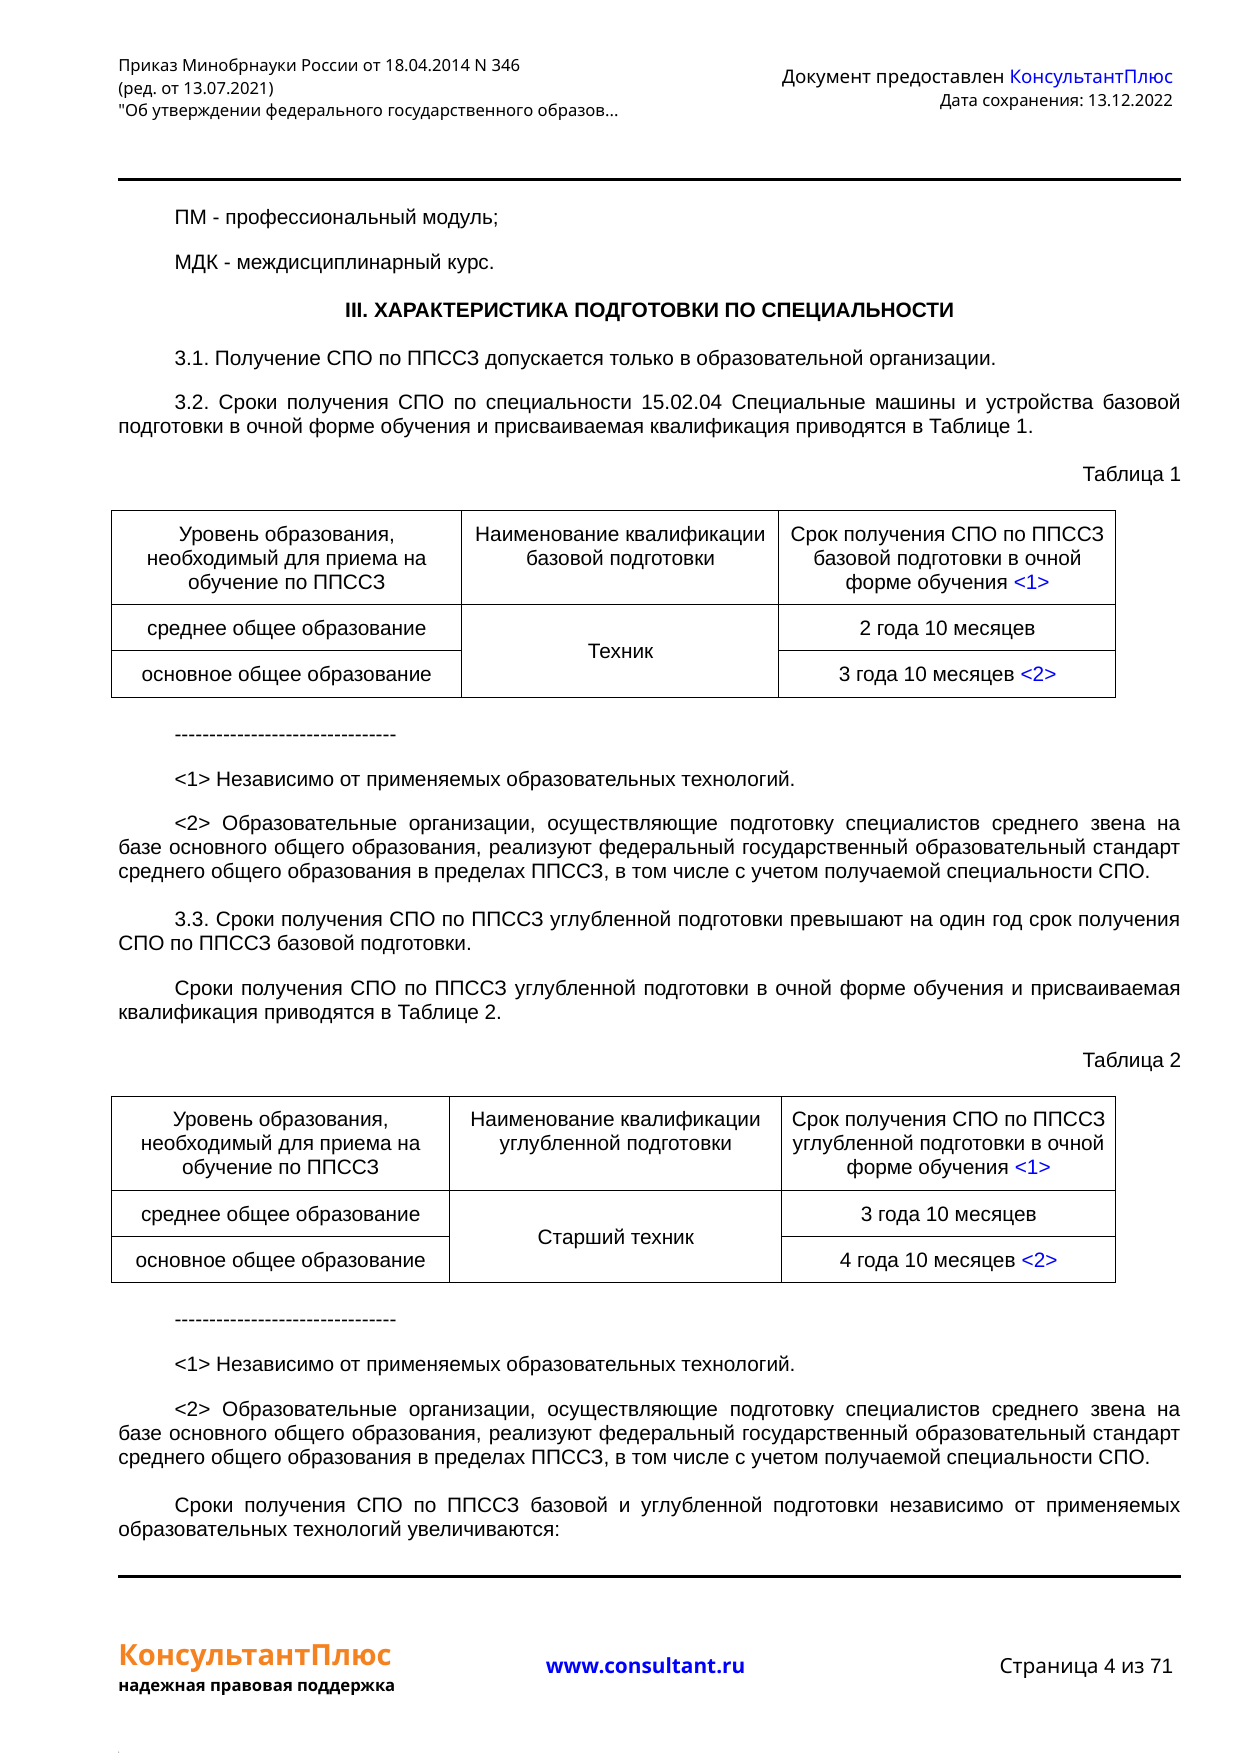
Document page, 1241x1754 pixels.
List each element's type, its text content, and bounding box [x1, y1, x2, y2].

table_cell 3 года 10 месяцев [782, 1191, 1115, 1236]
text <1> Независимо от применяемых образовательных технологий. [118, 766, 1181, 790]
table_header Уровень образования, необходимый для приема на обучение по ППССЗ [112, 511, 461, 604]
text 3.3. Сроки получения СПО по ППССЗ углубленной подготовки превышают на один год срок получения СПО по ППССЗ базовой подготовки. [118, 907, 1181, 955]
text Таблица 1 [118, 462, 1181, 486]
title III. ХАРАКТЕРИСТИКА ПОДГОТОВКИ ПО СПЕЦИАЛЬНОСТИ [118, 297, 1181, 321]
table_cell среднее общее образование [112, 1191, 449, 1236]
table_cell 4 года 10 месяцев <2> [782, 1237, 1115, 1282]
table_cell основное общее образование [112, 651, 461, 697]
text ПМ - профессиональный модуль; [118, 205, 1181, 229]
text Таблица 2 [118, 1048, 1181, 1072]
text <2> Образовательные организации, осуществляющие подготовку специалистов среднего звена на базе основного общего образования, реализуют федеральный государственный образовательный стандарт среднего общего образования в пределах ППССЗ, в том числе с учетом получаемой специальности СПО. [118, 1397, 1181, 1469]
table_cell 3 года 10 месяцев <2> [779, 651, 1115, 697]
text 3.1. Получение СПО по ППССЗ допускается только в образовательной организации. [118, 345, 1181, 369]
table_cell Техник [462, 605, 778, 697]
table_header Уровень образования, необходимый для приема на обучение по ППССЗ [112, 1097, 449, 1190]
table_cell среднее общее образование [112, 605, 461, 650]
text Сроки получения СПО по ППССЗ базовой и углубленной подготовки независимо от применяемых образовательных технологий увеличиваются: [118, 1493, 1181, 1541]
table_cell 2 года 10 месяцев [779, 605, 1115, 650]
table_header Срок получения СПО по ППССЗ углубленной подготовки в очной форме обучения <1> [782, 1097, 1115, 1190]
text -------------------------------- [118, 1307, 1181, 1331]
text Сроки получения СПО по ППССЗ углубленной подготовки в очной форме обучения и присваиваемая квалификация приводятся в Таблице 2. [118, 976, 1181, 1024]
table_header Наименование квалификации базовой подготовки [462, 511, 778, 604]
text МДК - междисциплинарный курс. [118, 249, 1181, 273]
table_header Срок получения СПО по ППССЗ базовой подготовки в очной форме обучения <1> [779, 511, 1115, 604]
table_cell основное общее образование [112, 1237, 449, 1282]
table_header Наименование квалификации углубленной подготовки [450, 1097, 781, 1190]
text 3.2. Сроки получения СПО по специальности 15.02.04 Специальные машины и устройства базовой подготовки в очной форме обучения и присваиваемая квалификация приводятся в Таблице 1. [118, 390, 1181, 438]
text <2> Образовательные организации, осуществляющие подготовку специалистов среднего звена на базе основного общего образования, реализуют федеральный государственный образовательный стандарт среднего общего образования в пределах ППССЗ, в том числе с учетом получаемой специальности СПО. [118, 811, 1181, 883]
text <1> Независимо от применяемых образовательных технологий. [118, 1352, 1181, 1376]
table_cell Старший техник [450, 1191, 781, 1282]
text -------------------------------- [118, 722, 1181, 746]
